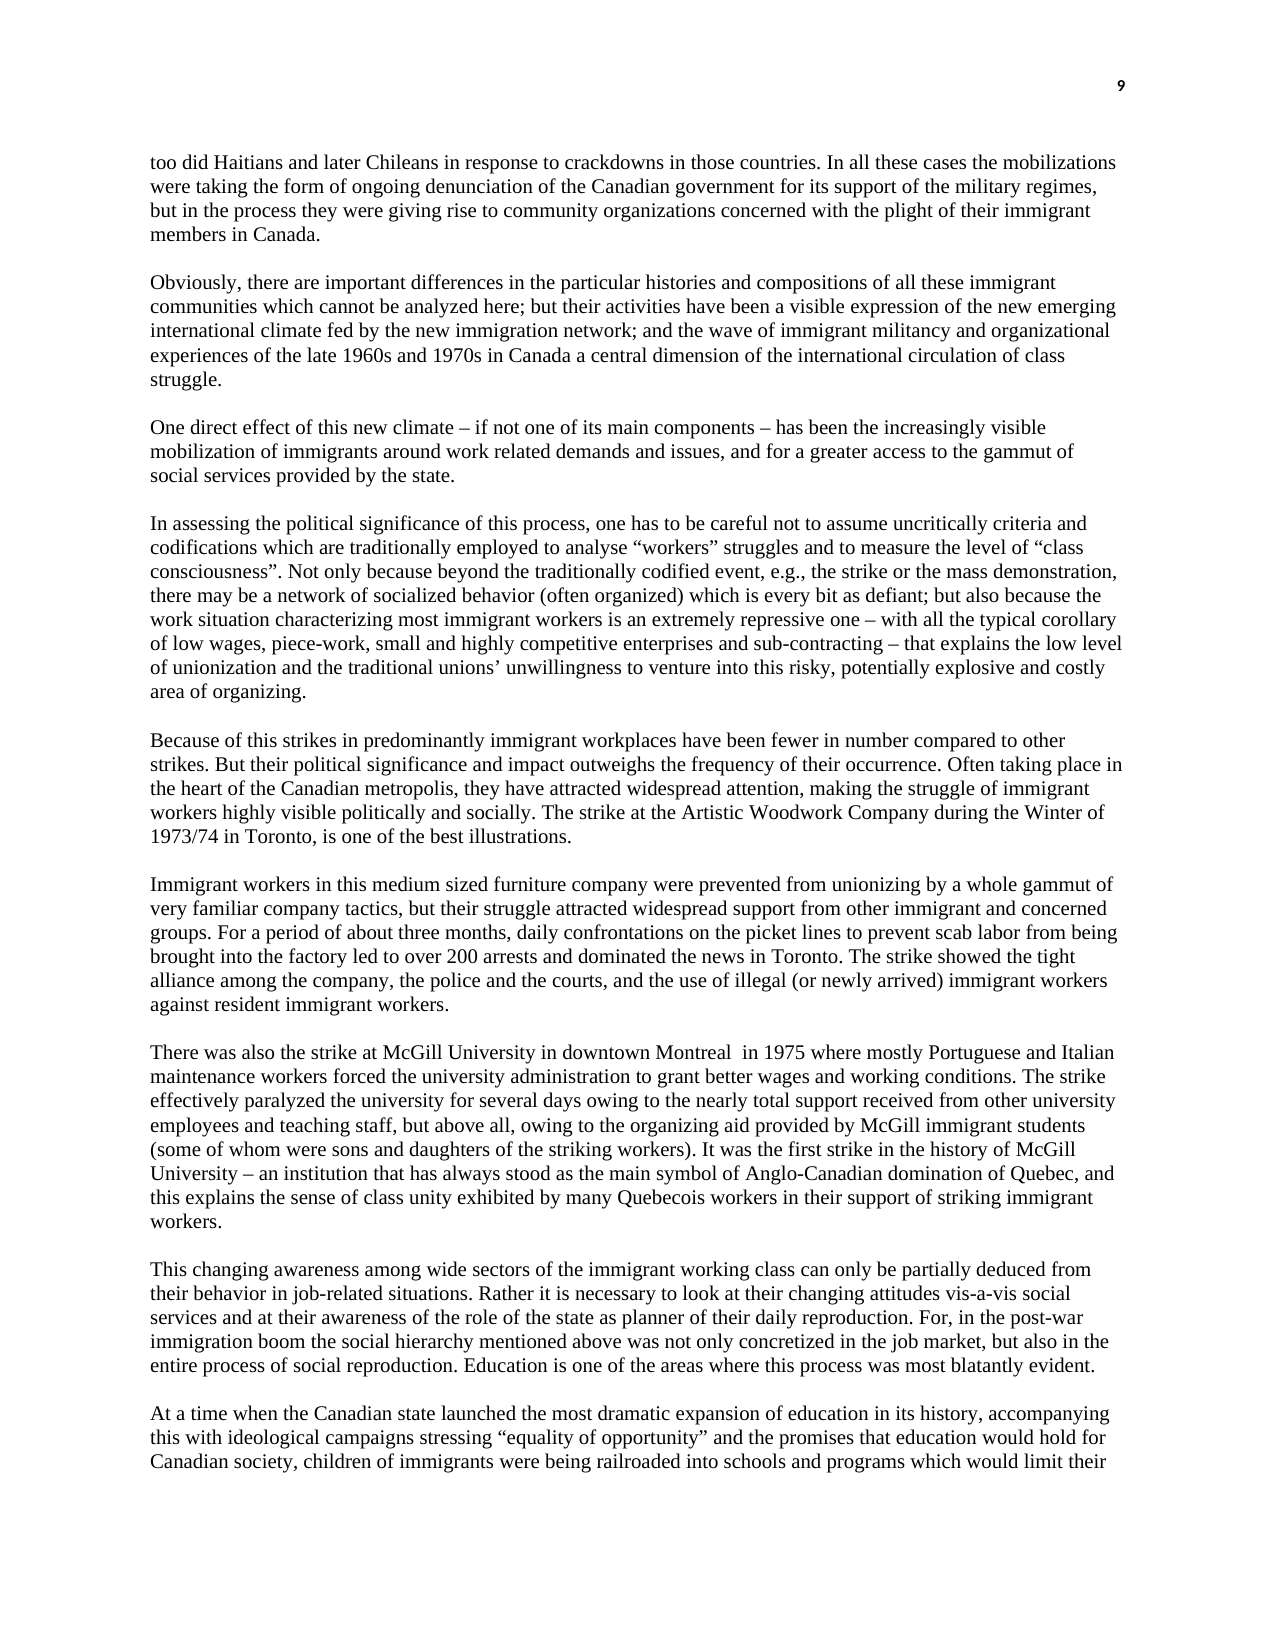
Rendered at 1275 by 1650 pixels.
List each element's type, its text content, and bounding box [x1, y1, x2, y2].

text Because of this strikes in predominantly immigrant workplaces have been fewer in number compared to other strikes. But their political significance and impact outweighs the frequency of their occurrence. Often taking place in the heart of the Canadian metropolis, they have attracted widespread attention, making the struggle of immigrant workers highly visible politically and socially. The strike at the Artistic Woodwork Company during the Winter of 1973/74 in Toronto, is one of the best illustrations. [150, 727, 1125, 848]
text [150, 1401, 1125, 1473]
text This changing awareness among wide sectors of the immigrant working class can only be partially deduced from their behavior in job-related situations. Rather it is necessary to look at their changing attitudes vis-a-vis social services and at their awareness of the role of the state as planner of their daily reproduction. For, in the post-war immigration boom the social hierarchy mentioned above was not only concretized in the job market, but also in the entire process of social reproduction. Education is one of the areas where this process was most blatantly evident. [150, 1257, 1125, 1377]
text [150, 150, 1125, 246]
text Obviously, there are important differences in the particular histories and compositions of all these immigrant communities which cannot be analyzed here; but their activities have been a visible expression of the new emerging international climate fed by the new immigration network; and the wave of immigrant militancy and organizational experiences of the late 1960s and 1970s in Canada a central dimension of the international circulation of class struggle. [150, 270, 1125, 391]
text Immigrant workers in this medium sized furniture company were prevented from unionizing by a whole gammut of very familiar company tactics, but their struggle attracted widespread support from other immigrant and concerned groups. For a period of about three months, daily confrontations on the picket lines to prevent scab labor from being brought into the factory led to over 200 arrests and dominated the news in Toronto. The strike showed the tight alliance among the company, the police and the courts, and the use of illegal (or newly arrived) immigrant workers against resident immigrant workers. [150, 872, 1125, 1016]
text There was also the strike at McGill University in downtown Montreal in 1975 where mostly Portuguese and Italian maintenance workers forced the university administration to grant better wages and working conditions. The strike effectively paralyzed the university for several days owing to the nearly total support received from other university employees and teaching staff, but above all, owing to the organizing aid provided by McGill immigrant students (some of whom were sons and daughters of the striking workers). It was the first strike in the history of McGill University – an institution that has always stood as the main symbol of Anglo-Canadian domination of Quebec, and this explains the sense of class unity exhibited by many Quebecois workers in their support of striking immigrant workers. [150, 1040, 1125, 1233]
text One direct effect of this new climate – if not one of its main components – has been the increasingly visible mobilization of immigrants around work related demands and issues, and for a greater access to the gammut of social services provided by the state. [150, 415, 1125, 487]
text In assessing the political significance of this process, one has to be careful not to assume uncritically criteria and codifications which are traditionally employed to analyse “workers” struggles and to measure the level of “class consciousness”. Not only because beyond the traditionally codified event, e.g., the strike or the mass demonstration, there may be a network of socialized behavior (often organized) which is every bit as defiant; but also because the work situation characterizing most immigrant workers is an extremely repressive one – with all the typical corollary of low wages, piece-work, small and highly competitive enterprises and sub-contracting – that explains the low level of unionization and the traditional unions’ unwillingness to venture into this risky, potentially explosive and costly area of organizing. [150, 511, 1125, 703]
